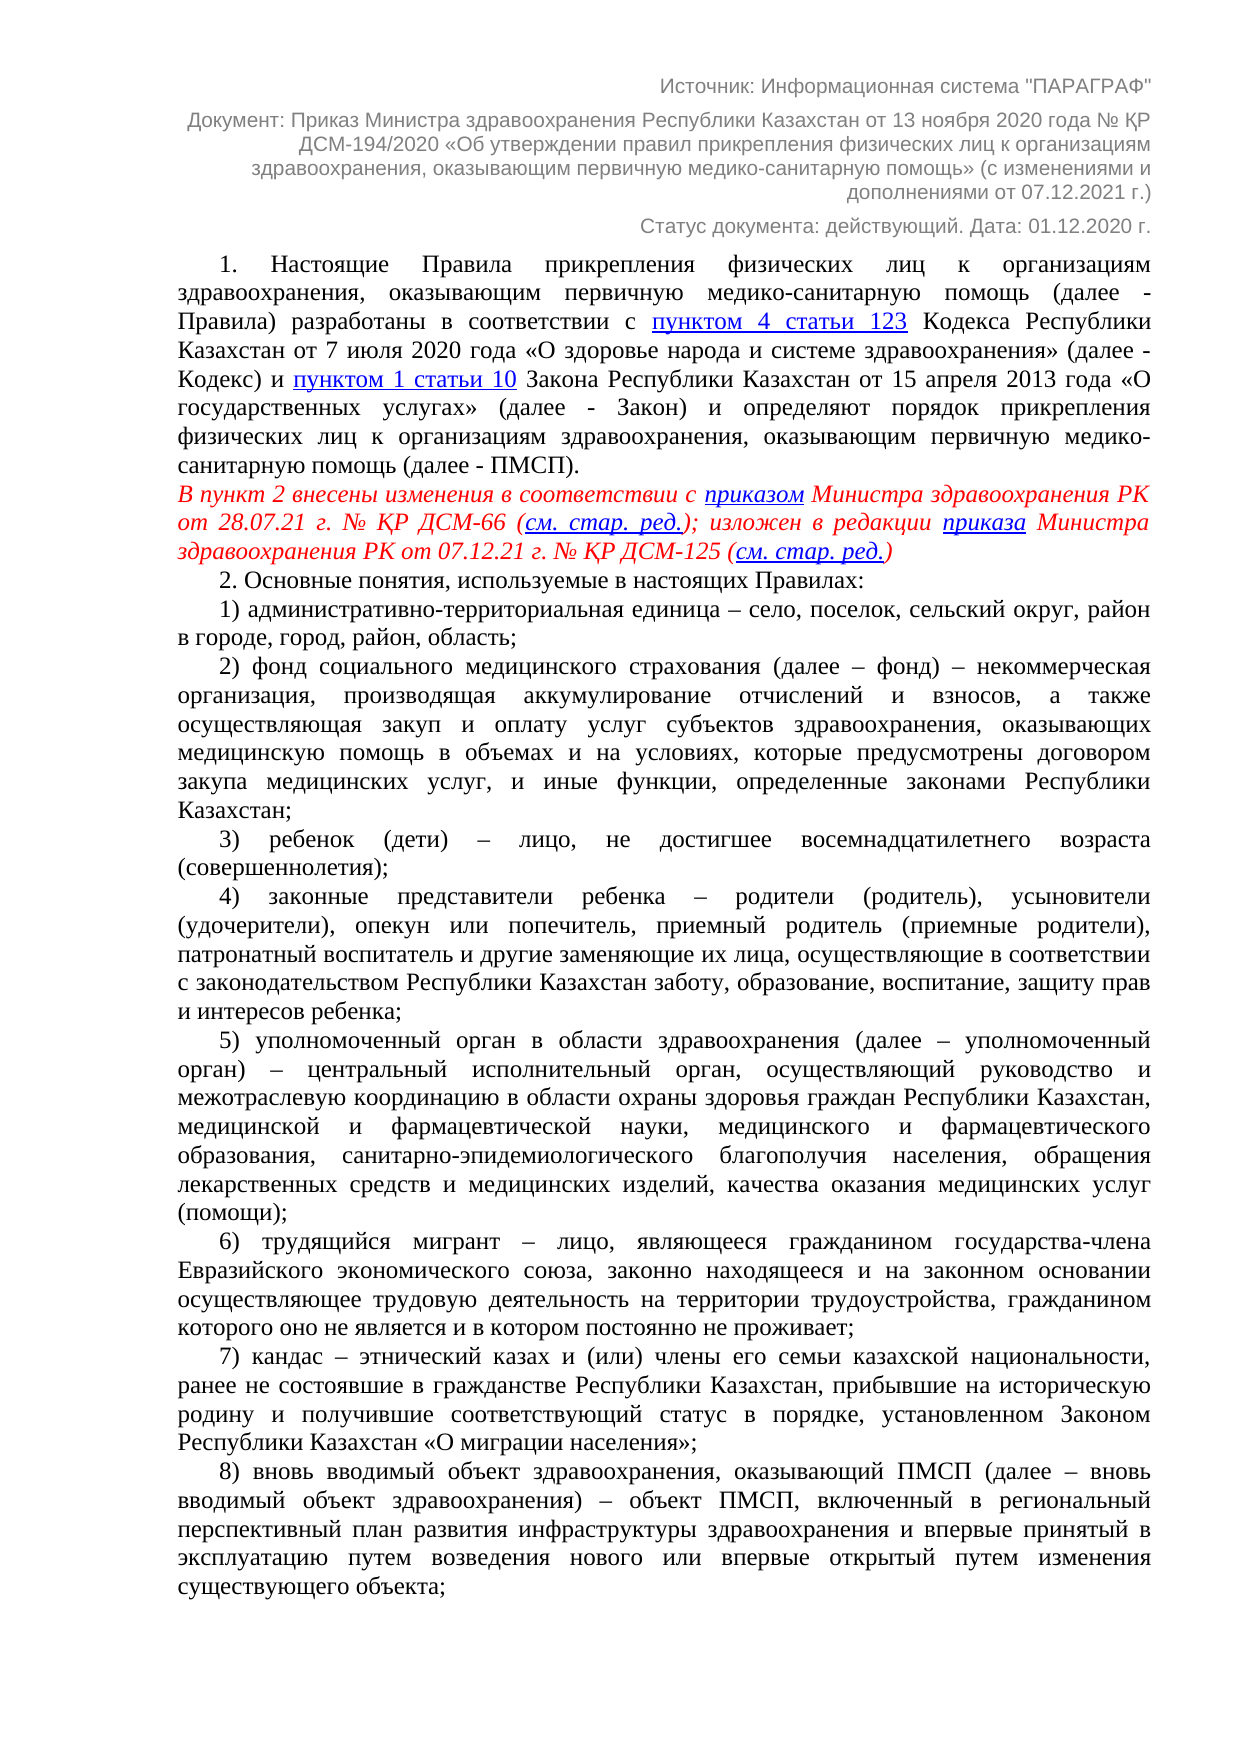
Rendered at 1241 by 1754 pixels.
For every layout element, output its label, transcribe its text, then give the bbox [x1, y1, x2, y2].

text 1) административно-территориальная единица – село, поселок, сельский округ, район в городе, город, район, область; [177, 594, 1152, 651]
text 1. Настоящие Правила прикрепления физических лиц к организациям здравоохранения, оказывающим первичную медико-санитарную помощь (далее - Правила) разработаны в соответствии с пунктом 4 статьи 123 Кодекса Республики Казахстан от 7 июля 2020 года «О здоровье народа и системе здравоохранения» (далее - Кодекс) и пунктом 1 статьи 10 Закона Республики Казахстан от 15 апреля 2013 года «О государственных услугах» (далее - Закон) и определяют порядок прикрепления физических лиц к организациям здравоохранения, оказывающим первичную медико-санитарную помощь (далее - ПМСП). [177, 249, 1152, 479]
text 7) кандас – этнический казах и (или) члены его семьи казахской национальности, ранее не состоявшие в гражданстве Республики Казахстан, прибывшие на историческую родину и получившие соответствующий статус в порядке, установленном Законом Республики Казахстан «О миграции населения»; [177, 1341, 1152, 1456]
text В пункт 2 внесены изменения в соответствии с приказом Министра здравоохранения РК от 28.07.21 г. № ҚР ДСМ-66 (см. стар. ред.); изложен в редакции приказа Министра здравоохранения РК от 07.12.21 г. № ҚР ДСМ-125 (см. стар. ред.) [177, 479, 1152, 565]
text 6) трудящийся мигрант – лицо, являющееся гражданином государства-члена Евразийского экономического союза, законно находящееся и на законном основании осуществляющее трудовую деятельность на территории трудоустройства, гражданином которого оно не является и в котором постоянно не проживает; [177, 1226, 1152, 1341]
text 2) фонд социального медицинского страхования (далее – фонд) – некоммерческая организация, производящая аккумулирование отчислений и взносов, а также осуществляющая закуп и оплату услуг субъектов здравоохранения, оказывающих медицинскую помощь в объемах и на условиях, которые предусмотрены договором закупа медицинских услуг, и иные функции, определенные законами Республики Казахстан; [177, 651, 1152, 824]
text 4) законные представители ребенка – родители (родитель), усыновители (удочерители), опекун или попечитель, приемный родитель (приемные родители), патронатный воспитатель и другие заменяющие их лица, осуществляющие в соответствии с законодательством Республики Казахстан заботу, образование, воспитание, защиту прав и интересов ребенка; [177, 881, 1152, 1025]
text 3) ребенок (дети) – лицо, не достигшее восемнадцатилетнего возраста (совершеннолетия); [177, 824, 1152, 881]
text 8) вновь вводимый объект здравоохранения, оказывающий ПМСП (далее – вновь вводимый объект здравоохранения) – объект ПМСП, включенный в региональный перспективный план развития инфраструктуры здравоохранения и впервые принятый в эксплуатацию путем возведения нового или впервые открытый путем изменения существующего объекта; [177, 1456, 1152, 1600]
text 5) уполномоченный орган в области здравоохранения (далее – уполномоченный орган) – центральный исполнительный орган, осуществляющий руководство и межотраслевую координацию в области охраны здоровья граждан Республики Казахстан, медицинской и фармацевтической науки, медицинского и фармацевтического образования, санитарно-эпидемиологического благополучия населения, обращения лекарственных средств и медицинских изделий, качества оказания медицинских услуг (помощи); [177, 1025, 1152, 1226]
text 2. Основные понятия, используемые в настоящих Правилах: [177, 565, 1152, 594]
